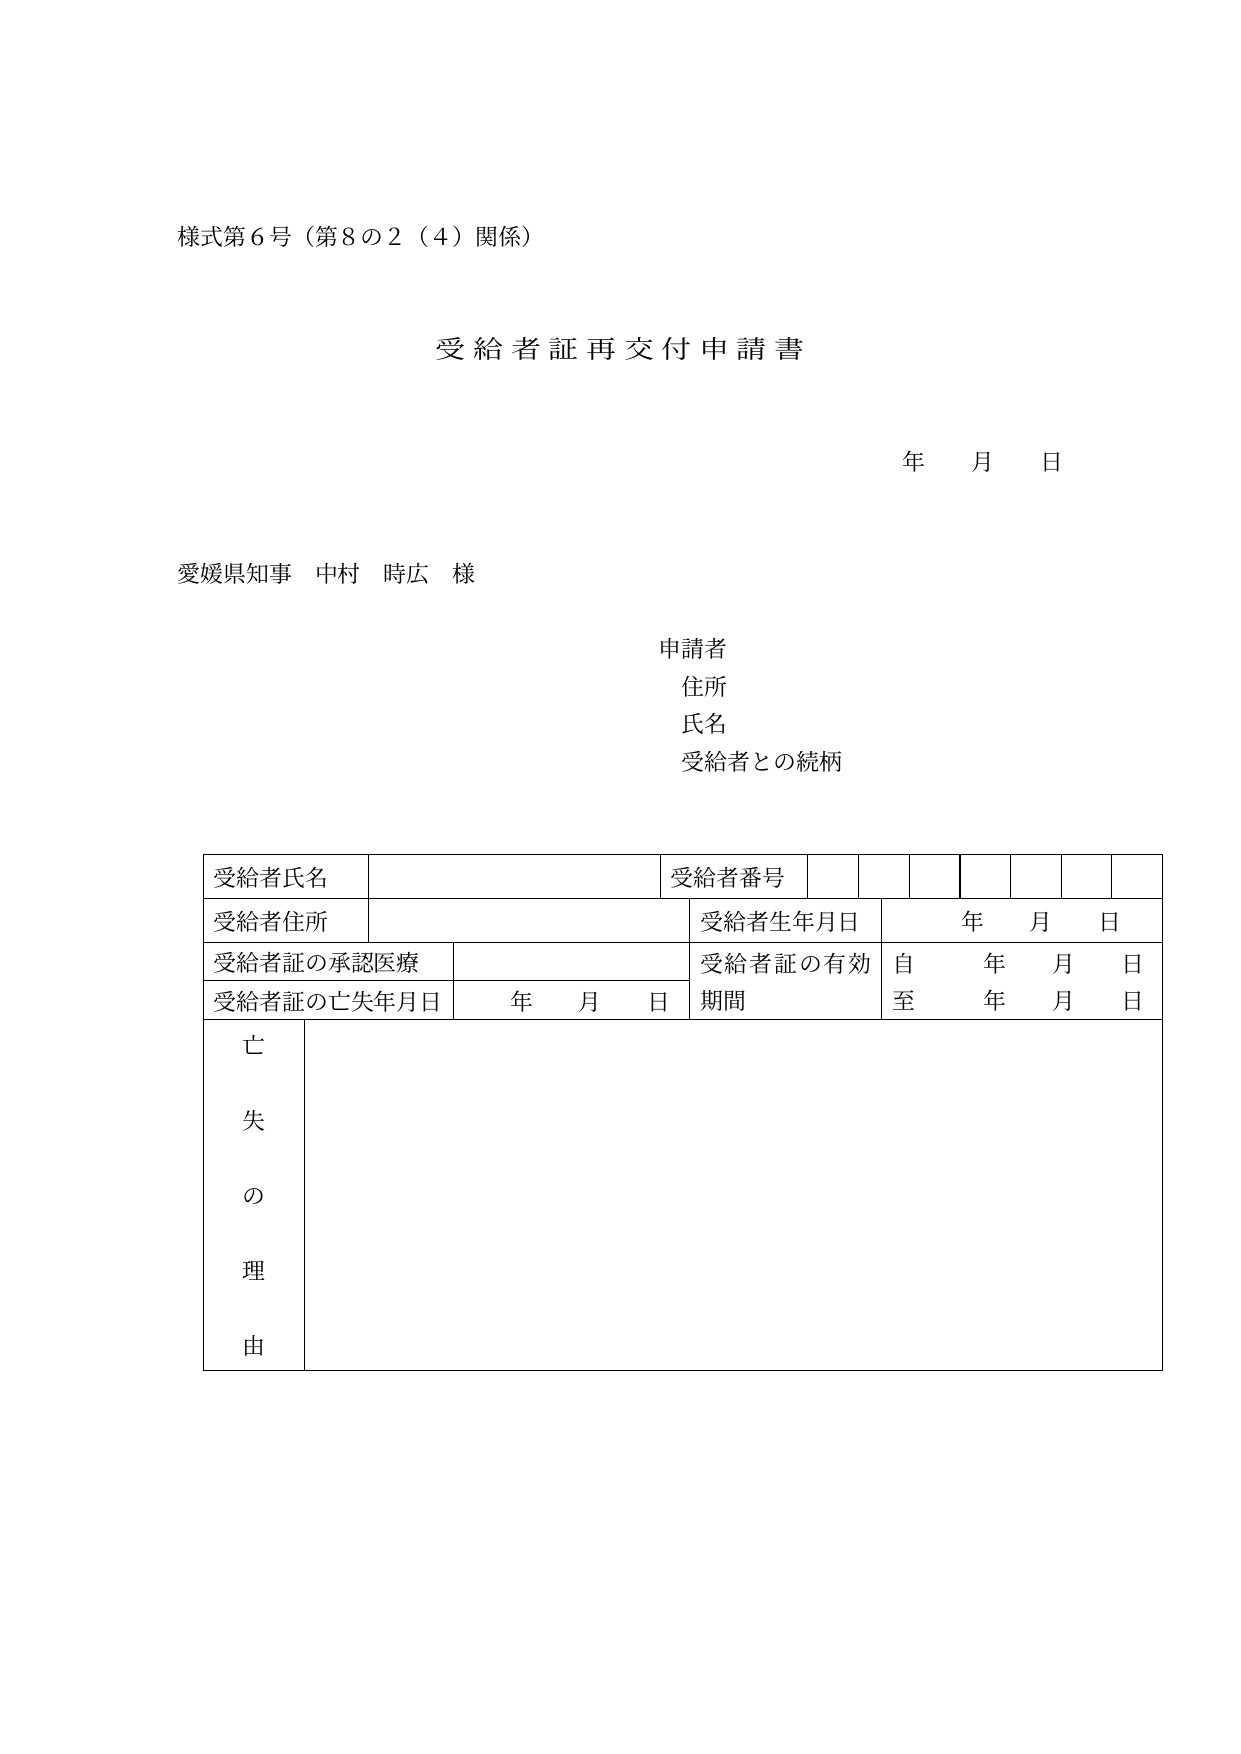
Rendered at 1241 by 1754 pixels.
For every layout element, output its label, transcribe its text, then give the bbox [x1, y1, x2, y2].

text 年 月 日 [177, 442, 1063, 479]
text 受 給 者 証 再 交 付 申 請 書 [177, 329, 1063, 367]
table_cell 受給者証の亡失年月日 [204, 981, 453, 1019]
table_header [1112, 855, 1162, 898]
table_header 受給者氏名 [204, 855, 368, 898]
table_header [961, 855, 1010, 898]
table_header [859, 855, 909, 898]
text 受給者との続柄 [177, 742, 1063, 779]
table_cell 受給者住所 [204, 899, 368, 942]
text 氏名 [177, 704, 1063, 742]
text 様式第６号（第８の２（４）関係） [177, 217, 1063, 254]
table_cell [305, 1020, 1162, 1370]
table_header [910, 855, 959, 898]
table_cell 受給者生年月日 [690, 899, 881, 942]
table_cell [369, 899, 689, 942]
table_cell [454, 943, 689, 980]
table_cell 年 月 日 [454, 981, 689, 1019]
table_header [369, 855, 660, 898]
table_header [1062, 855, 1111, 898]
table_header 受給者番号 [661, 855, 807, 898]
table_cell 受給者証の有効期間 [690, 943, 881, 1019]
text 愛媛県知事 中村 時広 様 [177, 554, 1063, 592]
text 住所 [177, 667, 1063, 704]
table_cell 年 月 日 [882, 899, 1162, 942]
table_header [808, 855, 858, 898]
text 申請者 [177, 629, 1063, 667]
table_cell 自 年 月 日 至 年 月 日 [882, 943, 1162, 1019]
table_cell 受給者証の承認医療 [204, 943, 453, 980]
table_header [1011, 855, 1061, 898]
table_cell 亡 失 の 理 由 [204, 1020, 304, 1370]
